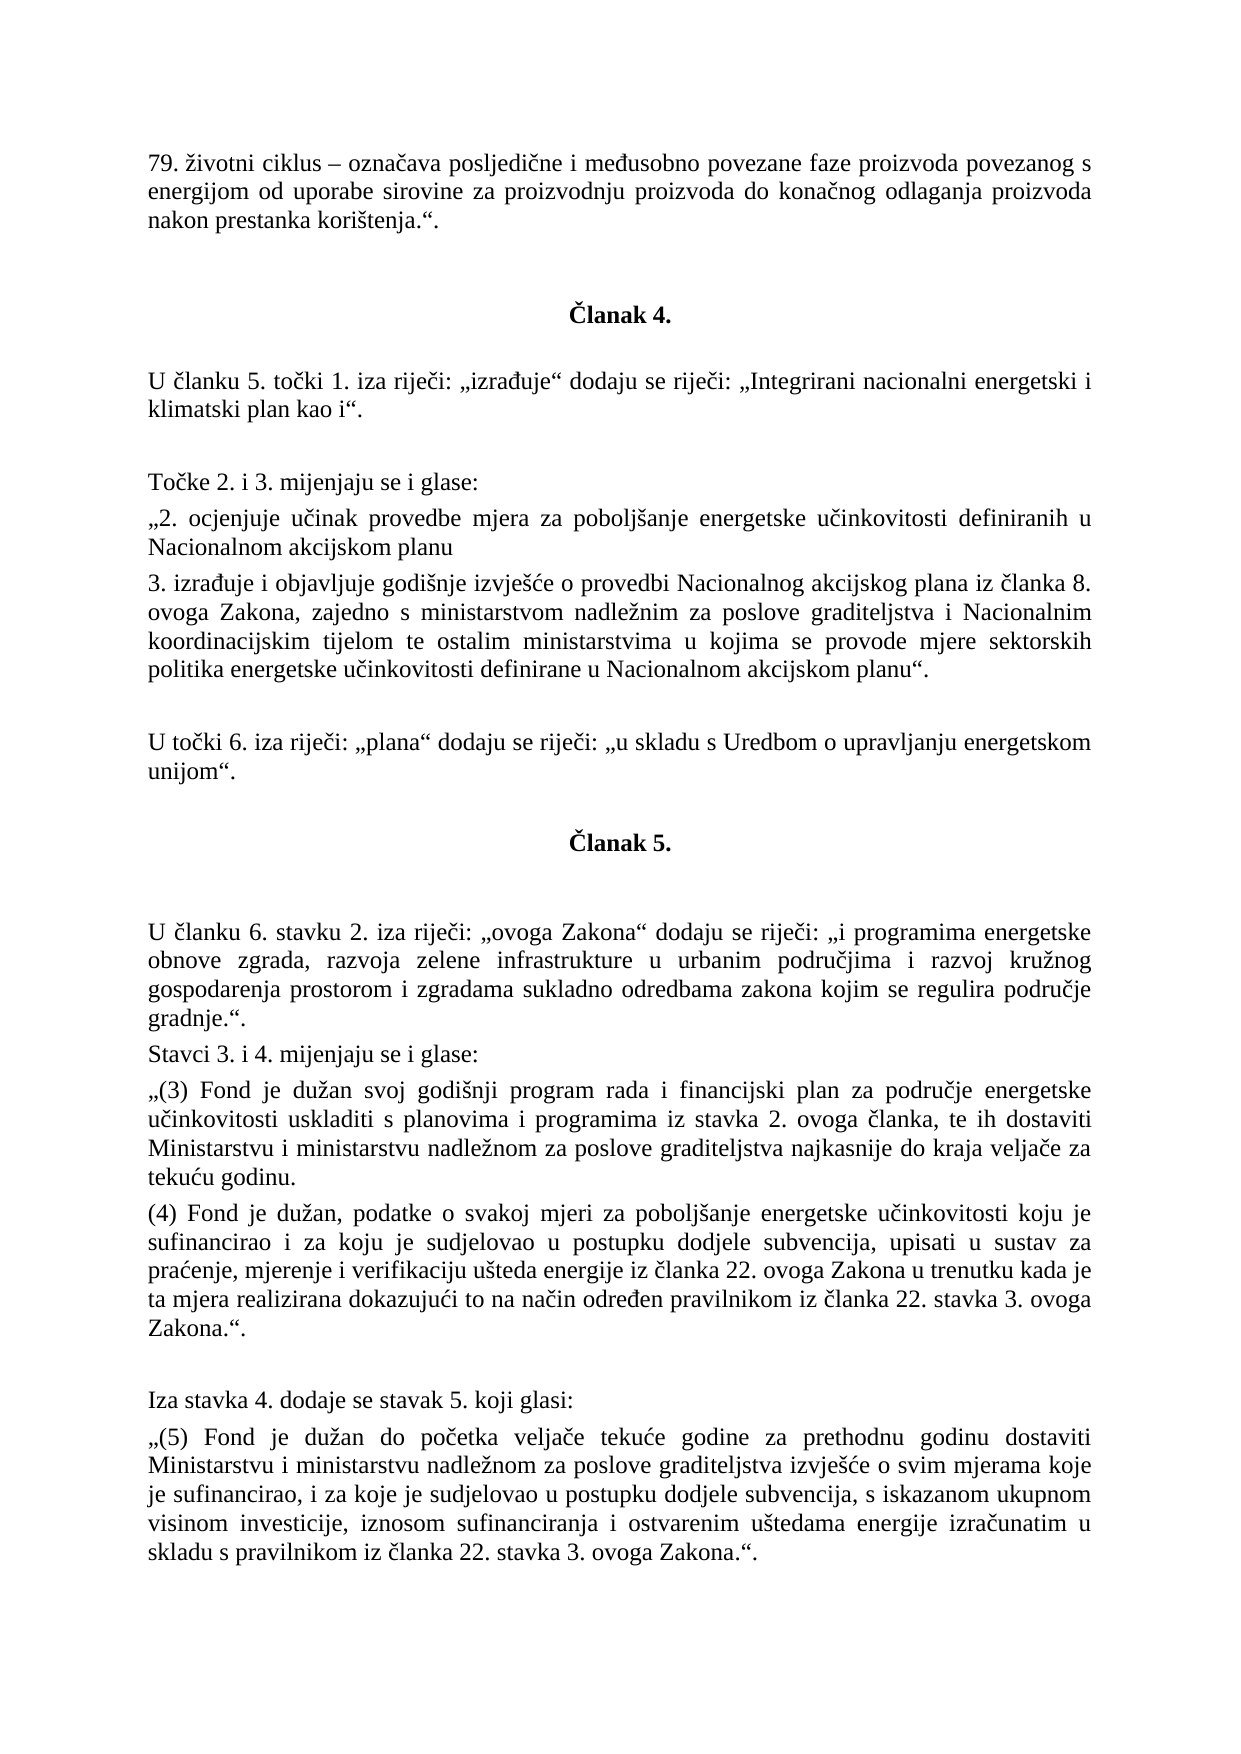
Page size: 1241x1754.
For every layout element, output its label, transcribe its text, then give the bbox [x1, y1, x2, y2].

text (4) Fond je dužan, podatke o svakoj mjeri za poboljšanje energetske učinkovitosti koju je sufinancirao i za koju je sudjelovao u postupku dodjele subvencija, upisati u sustav za praćenje, mjerenje i verifikaciju ušteda energije iz članka 22. ovoga Zakona u trenutku kada je ta mjera realizirana dokazujući to na način određen pravilnikom iz članka 22. stavka 3. ovoga Zakona.“. [148, 1198, 1093, 1342]
text Članak 4. [148, 300, 1093, 329]
text 79. životni ciklus – označava posljedične i međusobno povezane faze proizvoda povezanog s energijom od uporabe sirovine za proizvodnju proizvoda do konačnog odlaganja proizvoda nakon prestanka korištenja.“. [148, 148, 1093, 234]
text U članku 6. stavku 2. iza riječi: „ovoga Zakona“ dodaju se riječi: „i programima energetske obnove zgrada, razvoja zelene infrastrukture u urbanim područjima i razvoj kružnog gospodarenja prostorom i zgradama sukladno odredbama zakona kojim se regulira područje gradnje.“. [148, 917, 1093, 1032]
text Iza stavka 4. dodaje se stavak 5. koji glasi: [148, 1385, 1093, 1414]
text 3. izrađuje i objavljuje godišnje izvješće o provedbi Nacionalnog akcijskog plana iz članka 8. ovoga Zakona, zajedno s ministarstvom nadležnim za poslove graditeljstva i Nacionalnim koordinacijskim tijelom te ostalim ministarstvima u kojima se provode mjere sektorskih politika energetske učinkovitosti definirane u Nacionalnom akcijskom planu“. [148, 568, 1093, 683]
text Članak 5. [148, 828, 1093, 857]
text Stavci 3. i 4. mijenjaju se i glase: [148, 1039, 1093, 1068]
text „2. ocjenjuje učinak provedbe mjera za poboljšanje energetske učinkovitosti definiranih u Nacionalnom akcijskom planu [148, 503, 1093, 561]
text U članku 5. točki 1. iza riječi: „izrađuje“ dodaju se riječi: „Integrirani nacionalni energetski i klimatski plan kao i“. [148, 366, 1093, 423]
text „(3) Fond je dužan svoj godišnji program rada i financijski plan za područje energetske učinkovitosti uskladiti s planovima i programima iz stavka 2. ovoga članka, te ih dostaviti Ministarstvu i ministarstvu nadležnom za poslove graditeljstva najkasnije do kraja veljače za tekuću godinu. [148, 1075, 1093, 1190]
text „(5) Fond je dužan do početka veljače tekuće godine za prethodnu godinu dostaviti Ministarstvu i ministarstvu nadležnom za poslove graditeljstva izvješće o svim mjerama koje je sufinancirao, i za koje je sudjelovao u postupku dodjele subvencija, s iskazanom ukupnom visinom investicije, iznosom sufinanciranja i ostvarenim uštedama energije izračunatim u skladu s pravilnikom iz članka 22. stavka 3. ovoga Zakona.“. [148, 1422, 1093, 1565]
text U točki 6. iza riječi: „plana“ dodaju se riječi: „u skladu s Uredbom o upravljanju energetskom unijom“. [148, 727, 1093, 784]
text Točke 2. i 3. mijenjaju se i glase: [148, 467, 1093, 496]
